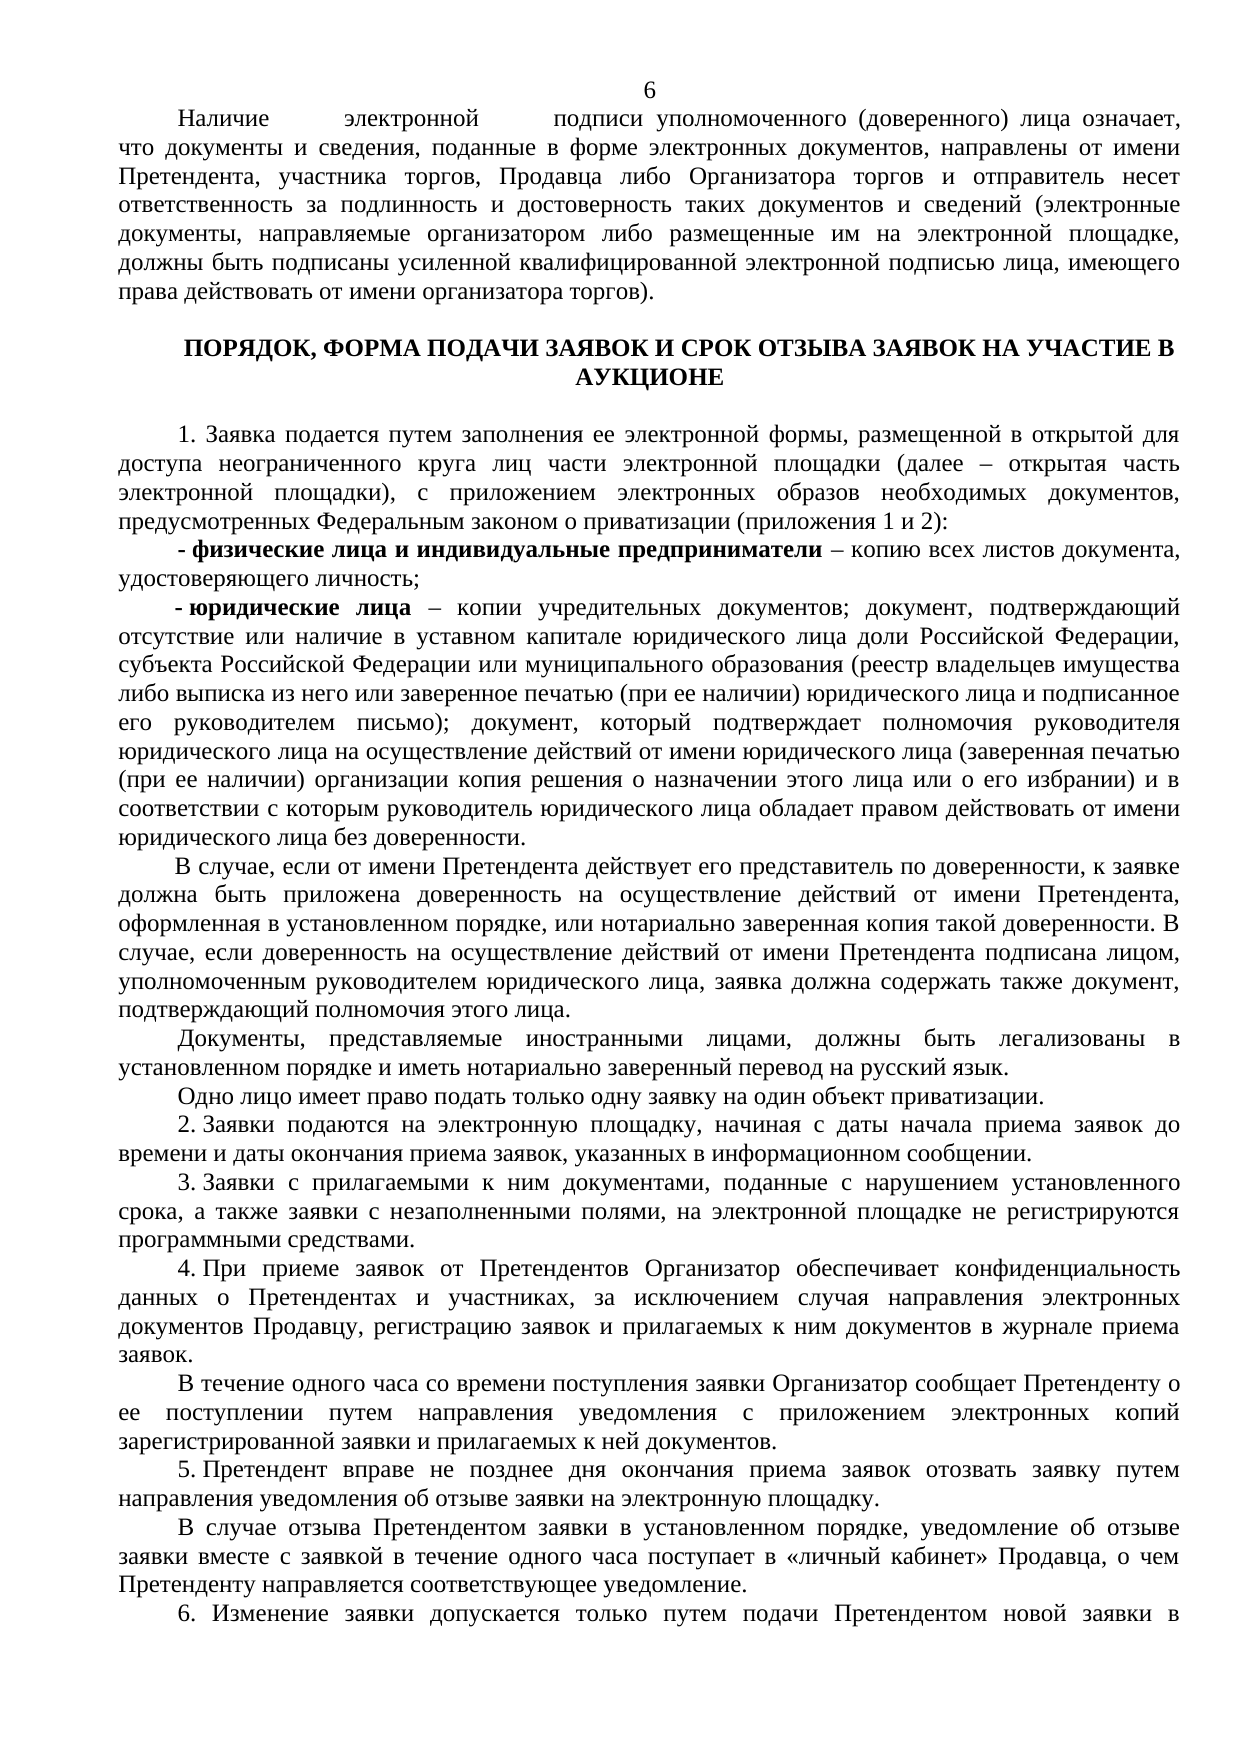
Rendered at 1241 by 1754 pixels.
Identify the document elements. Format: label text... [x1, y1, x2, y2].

text - физические лица и индивидуальные предприниматели – копию всех листов документа, удостоверяющего личность; [118, 534, 1181, 592]
text 1. Заявка подается путем заполнения ее электронной формы, размещенной в открытой для доступа неограниченного круга лиц части электронной площадки (далее – открытая часть электронной площадки), с приложением электронных образов необходимых документов, предусмотренных Федеральным законом о приватизации (приложения 1 и 2): [118, 419, 1181, 534]
text В случае отзыва Претендентом заявки в установленном порядке, уведомление об отзыве заявки вместе с заявкой в течение одного часа поступает в «личный кабинет» Продавца, о чем Претенденту направляется соответствующее уведомление. [118, 1512, 1181, 1598]
text 2. Заявки подаются на электронную площадку, начиная с даты начала приема заявок до времени и даты окончания приема заявок, указанных в информационном сообщении. [118, 1109, 1181, 1167]
text Документы, представляемые иностранными лицами, должны быть легализованы в установленном порядке и иметь нотариально заверенный перевод на русский язык. [118, 1023, 1181, 1081]
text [118, 1598, 1181, 1627]
text - юридические лица – копии учредительных документов; документ, подтверждающий отсутствие или наличие в уставном капитале юридического лица доли Российской Федерации, субъекта Российской Федерации или муниципального образования (реестр владельцев имущества либо выписка из него или заверенное печатью (при ее наличии) юридического лица и подписанное его руководителем письмо); документ, который подтверждает полномочия руководителя юридического лица на осуществление действий от имени юридического лица (заверенная печатью (при ее наличии) организации копия решения о назначении этого лица или о его избрании) и в соответствии с которым руководитель юридического лица обладает правом действовать от имени юридического лица без доверенности. [118, 592, 1181, 851]
text 5. Претендент вправе не позднее дня окончания приема заявок отозвать заявку путем направления уведомления об отзыве заявки на электронную площадку. [118, 1454, 1181, 1512]
text Наличие электронной подписи уполномоченного (доверенного) лица означает, что документы и сведения, поданные в форме электронных документов, направлены от имени Претендента, участника торгов, Продавца либо Организатора торгов и отправитель несет ответственность за подлинность и достоверность таких документов и сведений (электронные документы, направляемые организатором либо размещенные им на электронной площадке, должны быть подписаны усиленной квалифицированной электронной подписью лица, имеющего права действовать от имени организатора торгов). [118, 103, 1181, 304]
text 4. При приеме заявок от Претендентов Организатор обеспечивает конфиденциальность данных о Претендентах и участниках, за исключением случая направления электронных документов Продавцу, регистрацию заявок и прилагаемых к ним документов в журнале приема заявок. [118, 1253, 1181, 1368]
text В течение одного часа со времени поступления заявки Организатор сообщает Претенденту о ее поступлении путем направления уведомления с приложением электронных копий зарегистрированной заявки и прилагаемых к ней документов. [118, 1368, 1181, 1454]
text Одно лицо имеет право подать только одну заявку на один объект приватизации. [118, 1081, 1181, 1109]
text Порядок, форма подачи заявок и срок отзыва заявок на участие в аукционе [118, 333, 1181, 391]
text 3. Заявки с прилагаемыми к ним документами, поданные с нарушением установленного срока, а также заявки с незаполненными полями, на электронной площадке не регистрируются программными средствами. [118, 1167, 1181, 1253]
text В случае, если от имени Претендента действует его представитель по доверенности, к заявке должна быть приложена доверенность на осуществление действий от имени Претендента, оформленная в установленном порядке, или нотариально заверенная копия такой доверенности. В случае, если доверенность на осуществление действий от имени Претендента подписана лицом, уполномоченным руководителем юридического лица, заявка должна содержать также документ, подтверждающий полномочия этого лица. [118, 851, 1181, 1023]
